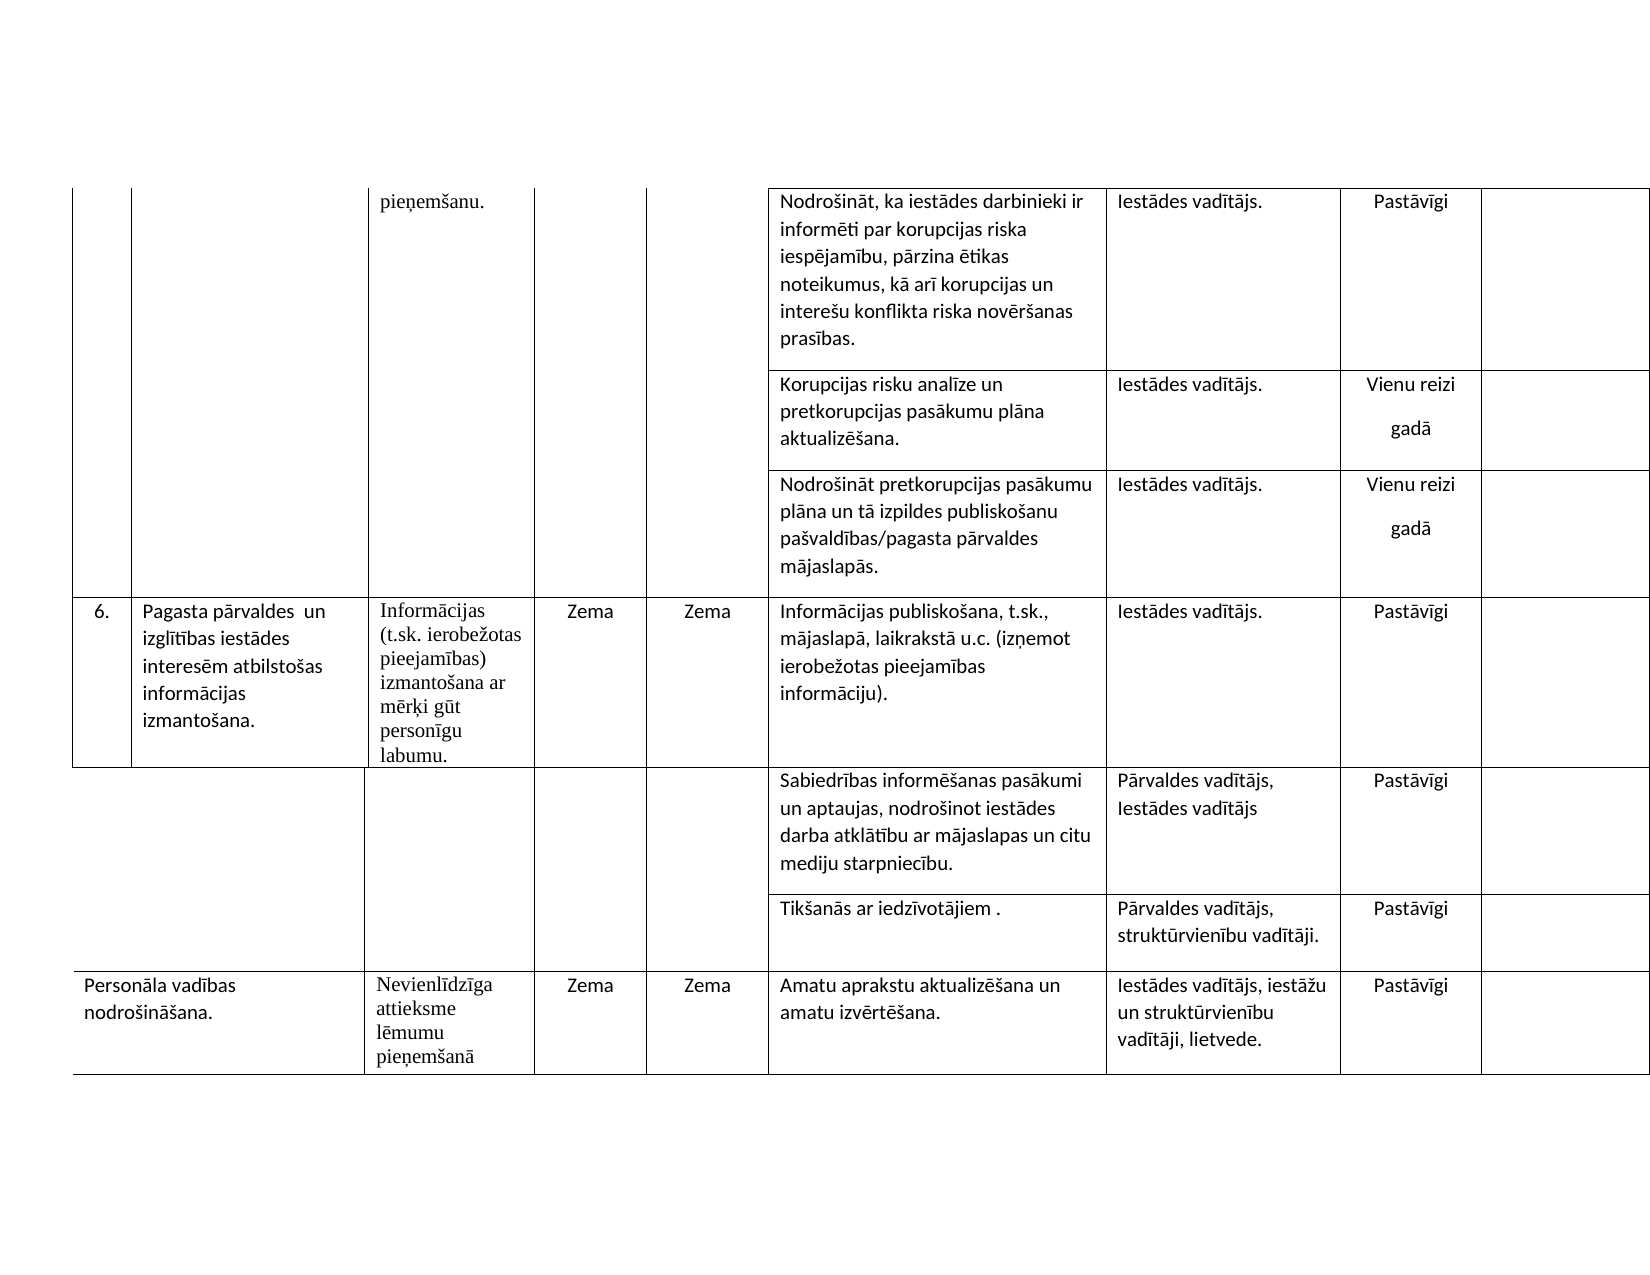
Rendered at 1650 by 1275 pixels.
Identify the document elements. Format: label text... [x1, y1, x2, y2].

table_cell Pastāvīgi [1341, 598, 1481, 767]
table_cell [1482, 768, 1649, 894]
table_cell Pastāvīgi [1341, 768, 1481, 894]
table_cell Zema [647, 598, 768, 767]
table_cell Iestādes vadītājs. [1107, 598, 1340, 767]
table_cell Tikšanās ar iedzīvotājiem . [769, 895, 1106, 971]
table_cell 6. [73, 598, 131, 767]
table_cell Zema [647, 972, 768, 1074]
table_cell [1482, 371, 1649, 470]
table_cell Pastāvīgi [1341, 972, 1481, 1074]
table_cell Informācijas publiskošana, t.sk., mājaslapā, laikrakstā u.c. (izņemot ierobežotas pieejamības informāciju). [769, 598, 1106, 767]
table_cell Pagasta pārvaldes un izglītības iestādes interesēm atbilstošas informācijas izmantošana. [132, 598, 368, 767]
table_cell Nodrošināt, ka iestādes darbinieki ir informēti par korupcijas riska iespējamību, pārzina ētikas noteikumus, kā arī korupcijas un interešu konflikta riska novēršanas prasības. [769, 189, 1106, 370]
table_cell [1482, 972, 1649, 1074]
table_cell Zema [535, 598, 646, 767]
table_cell [535, 768, 646, 971]
table_cell Pārvaldes vadītājs, Iestādes vadītājs [1107, 768, 1340, 894]
table_cell Pastāvīgi [1341, 189, 1481, 370]
table_cell Informācijas (t.sk. ierobežotas pieejamības) izmantošana ar mērķi gūt personīgu labumu. [369, 598, 534, 767]
table_cell [1482, 895, 1649, 971]
table_cell Zema [535, 972, 646, 1074]
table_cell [73, 972, 364, 1074]
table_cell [365, 972, 534, 1074]
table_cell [769, 972, 1106, 1074]
table_cell Iestādes vadītājs. [1107, 471, 1340, 597]
table_cell [1482, 471, 1649, 597]
table_cell [647, 768, 768, 971]
table_cell Pastāvīgi [1341, 895, 1481, 971]
table_cell [365, 768, 534, 971]
table_cell [1482, 189, 1649, 370]
table_cell Vienu reizi gadā [1341, 371, 1481, 470]
table_cell [1482, 598, 1649, 767]
table_cell Iestādes vadītājs. [1107, 371, 1340, 470]
table_cell Vienu reizi gadā [1341, 471, 1481, 597]
table_cell Korupcijas risku analīze un pretkorupcijas pasākumu plāna aktualizēšana. [769, 371, 1106, 470]
table_cell Iestādes vadītājs. [1107, 189, 1340, 370]
table_cell Nodrošināt pretkorupcijas pasākumu plāna un tā izpildes publiskošanu pašvaldības/pagasta pārvaldes mājaslapās. [769, 471, 1106, 597]
table_cell [73, 768, 364, 971]
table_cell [1107, 972, 1340, 1074]
table_cell Sabiedrības informēšanas pasākumi un aptaujas, nodrošinot iestādes darba atklātību ar mājaslapas un citu mediju starpniecību. [769, 768, 1106, 894]
table_cell Pārvaldes vadītājs, struktūrvienību vadītāji. [1107, 895, 1340, 971]
